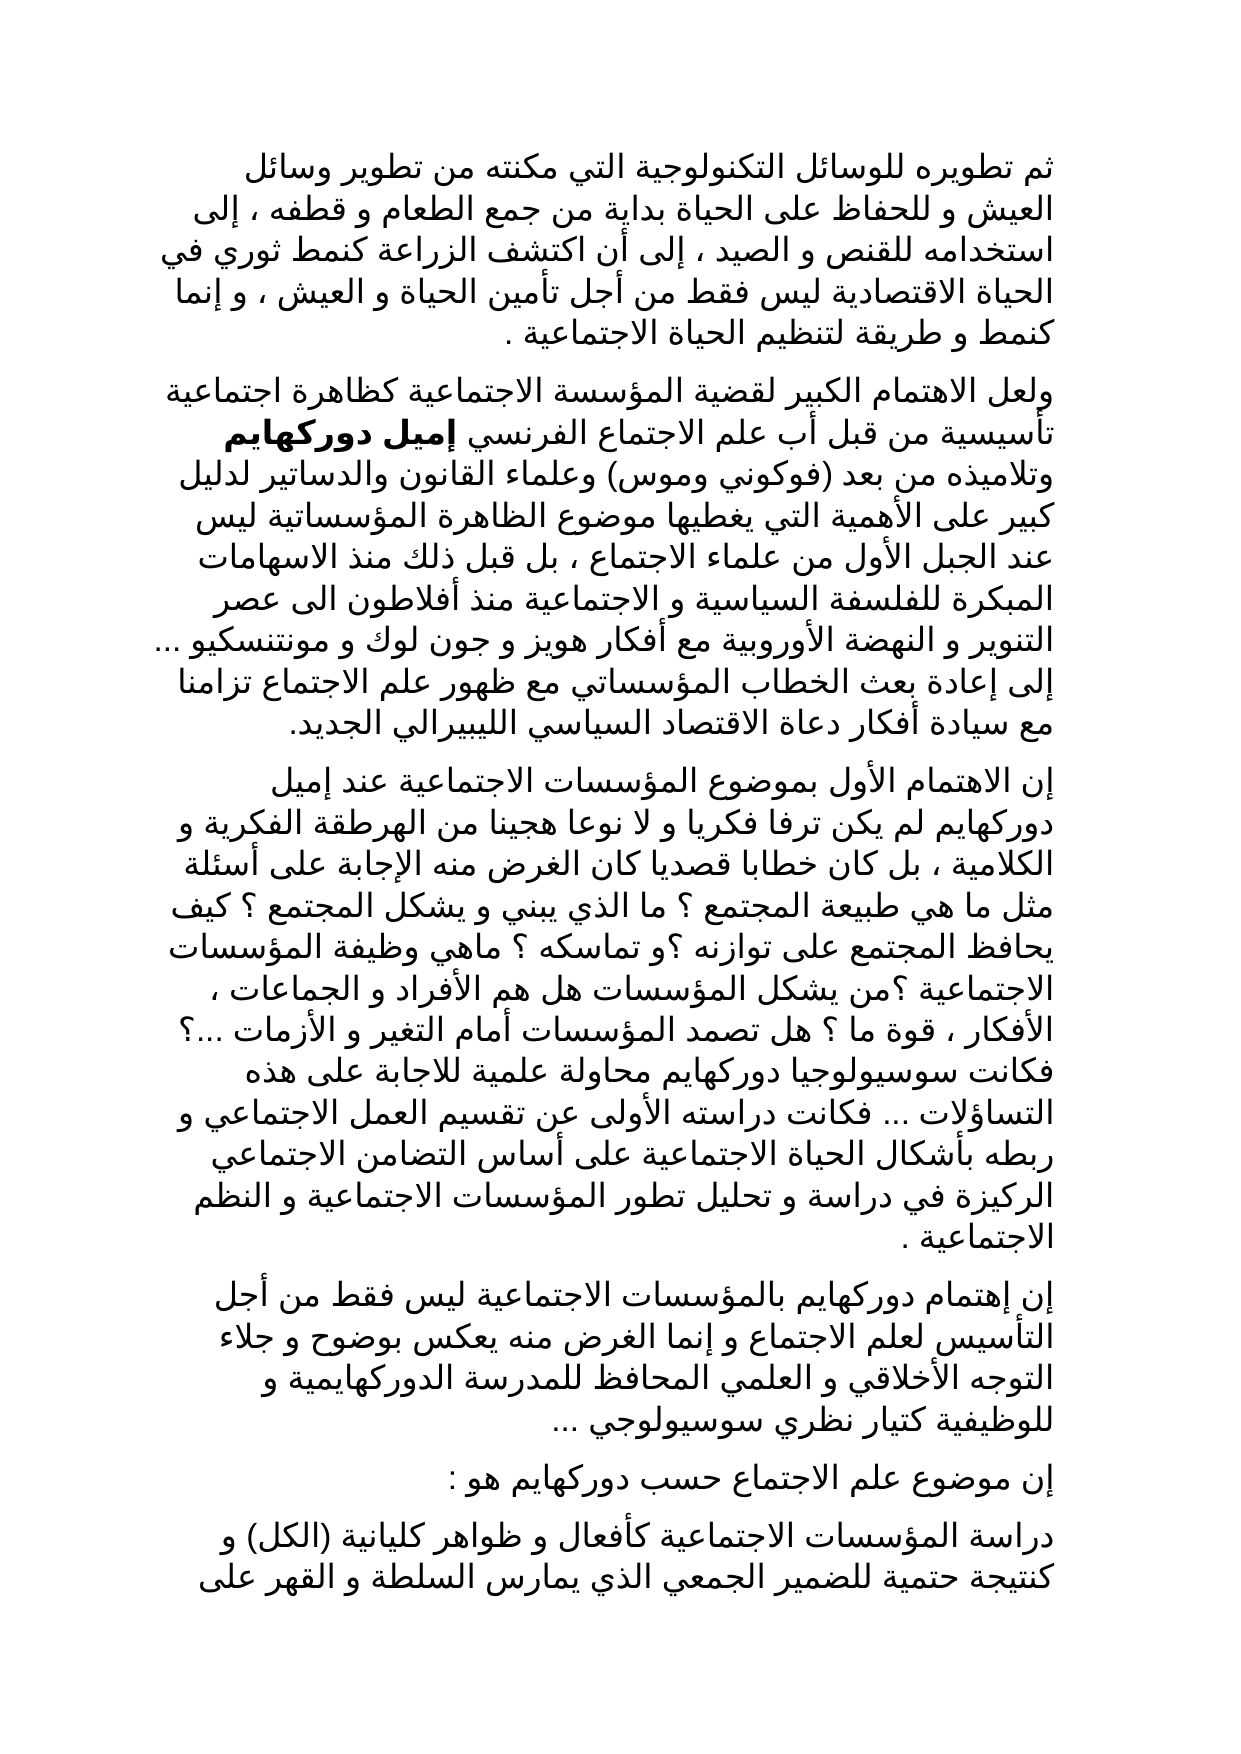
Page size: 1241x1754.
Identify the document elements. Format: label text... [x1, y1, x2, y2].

text إن الاهتمام الأول بموضوع المؤسسات الاجتماعية عند إميل دوركهايم لم يكن ترفا فكريا و لا نوعا هجينا من الهرطقة الفكرية و الكلامية ، بل كان خطابا قصديا كان الغرض منه الإجابة على أسئلة مثل ما هي طبيعة المجتمع ؟ ما الذي يبني و يشكل المجتمع ؟ كيف يحافظ المجتمع على توازنه ؟و تماسكه ؟ ماهي وظيفة المؤسسات الاجتماعية ؟من يشكل المؤسسات هل هم الأفراد و الجماعات ، الأفكار ، قوة ما ؟ هل تصمد المؤسسات أمام التغير و الأزمات ...؟ فكانت سوسيولوجيا دوركهايم محاولة علمية للاجابة على هذه التساؤلات ... فكانت دراسته الأولى عن تقسيم العمل الاجتماعي و ربطه بأشكال الحياة الاجتماعية على أساس التضامن الاجتماعي الركيزة في دراسة و تحليل تطور المؤسسات الاجتماعية و النظم الاجتماعية . [148, 761, 1055, 1256]
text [148, 148, 1055, 352]
text إن إهتمام دوركهايم بالمؤسسات الاجتماعية ليس فقط من أجل التأسيس لعلم الاجتماع و إنما الغرض منه يعكس بوضوح و جلاء التوجه الأخلاقي و العلمي المحافظ للمدرسة الدوركهايمية و للوظيفية كتيار نظري سوسيولوجي ... [148, 1276, 1055, 1438]
text ولعل الاهتمام الكبير لقضية المؤسسة الاجتماعية كظاهرة اجتماعية تأسيسية من قبل أب علم الاجتماع الفرنسي إميل دوركهايم وتلاميذه من بعد (فوكوني وموس) وعلماء القانون والدساتير لدليل كبير على الأهمية التي يغطيها موضوع الظاهرة المؤسساتية ليس عند الجبل الأول من علماء الاجتماع ، بل قبل ذلك منذ الاسهامات المبكرة للفلسفة السياسية و الاجتماعية منذ أفلاطون الى عصر التنوير و النهضة الأوروبية مع أفكار هويز و جون لوك و مونتنسكيو ... إلى إعادة بعث الخطاب المؤسساتي مع ظهور علم الاجتماع تزامنا مع سيادة أفكار دعاة الاقتصاد السياسي الليبيرالي الجديد. [148, 372, 1055, 742]
text إن موضوع علم الاجتماع حسب دوركهايم هو : [148, 1458, 1055, 1496]
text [148, 1516, 1055, 1596]
